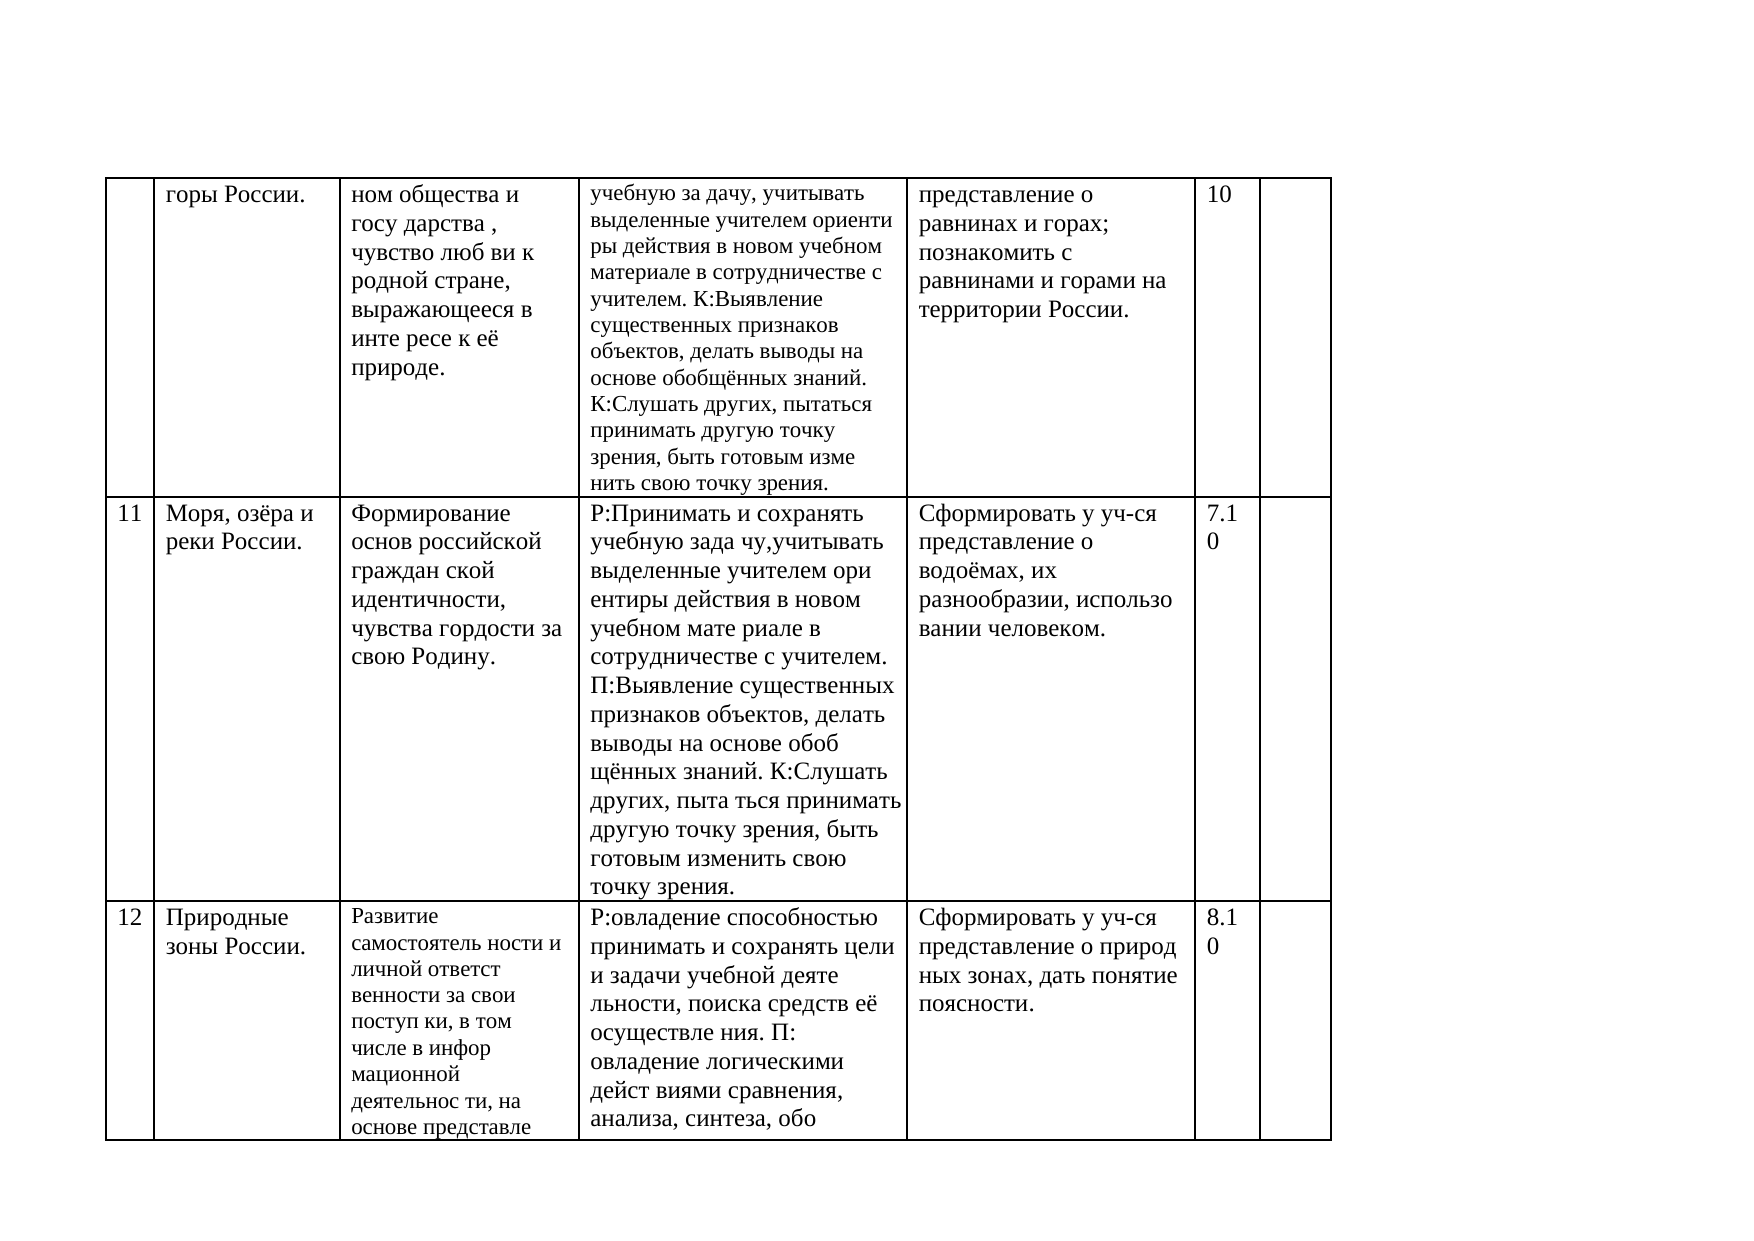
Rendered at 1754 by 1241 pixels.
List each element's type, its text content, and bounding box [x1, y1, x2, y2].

table_cell [1261, 498, 1330, 900]
table_cell 10 [107, 179, 153, 496]
table_cell Формирование основ российской граждан ской идентичности, чувства гордости за свою Родину. [341, 498, 578, 900]
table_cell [580, 179, 906, 496]
table_cell Сформировать у уч-ся представление о водоёмах, их разнообразии, использо вании человеком. [908, 498, 1194, 900]
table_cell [155, 902, 339, 1139]
table_cell Моря, озёра и реки России. [155, 498, 339, 900]
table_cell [908, 902, 1194, 1139]
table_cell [908, 179, 1194, 496]
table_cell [341, 179, 578, 496]
table_cell 7.10 [1196, 498, 1259, 900]
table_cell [580, 902, 906, 1139]
table_cell [1261, 179, 1330, 496]
table_cell 01.10 [1196, 179, 1259, 496]
table_cell 12 [107, 902, 153, 1139]
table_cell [341, 902, 578, 1139]
table_cell 8.10 [1196, 902, 1259, 1139]
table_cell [155, 179, 339, 496]
table_cell 11 [107, 498, 153, 900]
table_cell [1261, 902, 1330, 1139]
table_cell Р:Принимать и сохранять учебную зада чу,учитывать выделенные учителем ори ентиры действия в новом учебном мате риале в сотрудничестве с учителем. П:Выявление существенных признаков объектов, делать выводы на основе обоб щённых знаний. К:Слушать других, пыта ться принимать другую точку зрения, быть готовым изменить свою точку зрения. [580, 498, 906, 900]
